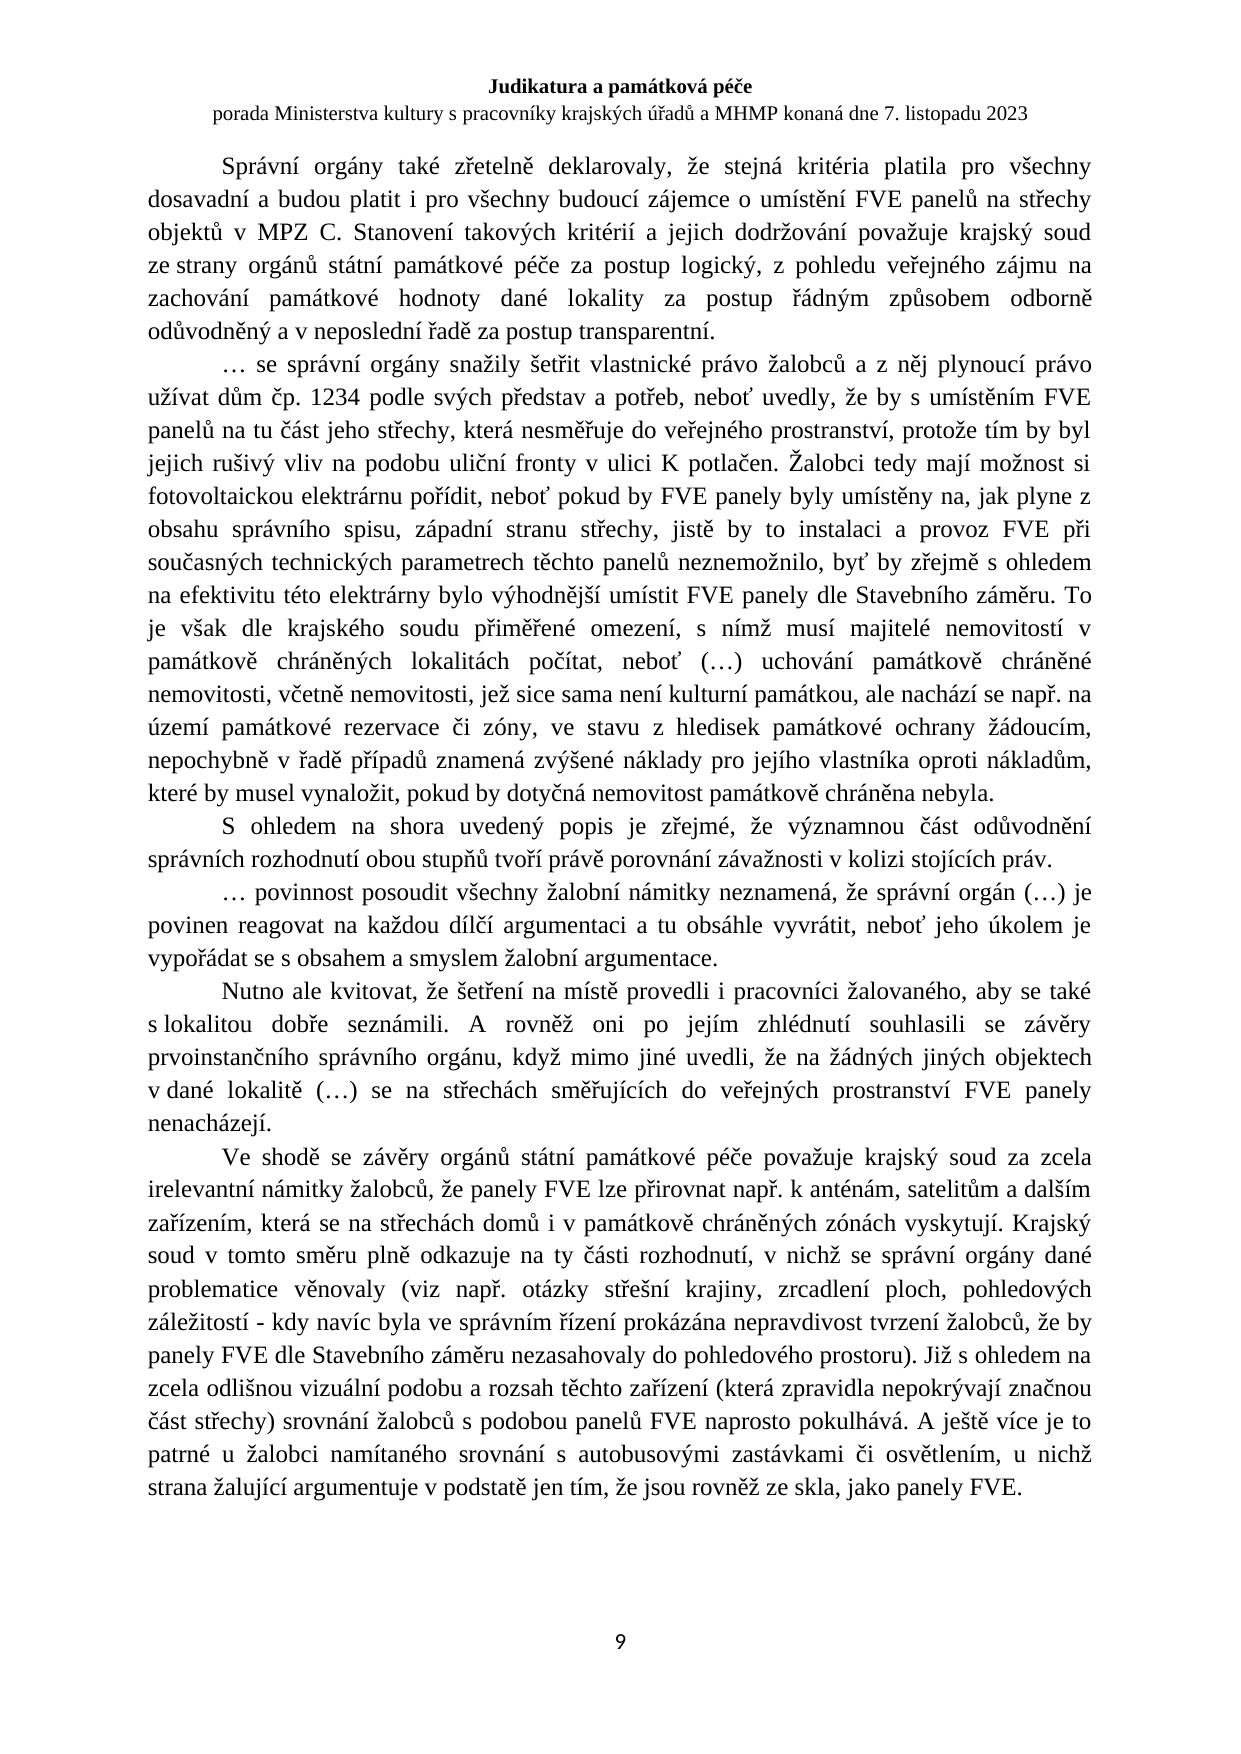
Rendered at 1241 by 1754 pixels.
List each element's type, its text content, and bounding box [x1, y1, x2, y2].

text Nutno ale kvitovat, že šetření na místě provedli i pracovníci žalovaného, aby se také s lokalitou dobře seznámili. A rovněž oni po jejím zhlédnutí souhlasili se závěry prvoinstančního správního orgánu, když mimo jiné uvedli, že na žádných jiných objektech v dané lokalitě (…) se na střechách směřujících do veřejných prostranství FVE panely nenacházejí. [148, 976, 1093, 1137]
text S ohledem na shora uvedený popis je zřejmé, že významnou část odůvodnění správních rozhodnutí obou stupňů tvoří právě porovnání závažnosti v kolizi stojících práv. [148, 811, 1093, 873]
text … povinnost posoudit všechny žalobní námitky neznamená, že správní orgán (…) je povinen reagovat na každou dílčí argumentaci a tu obsáhle vyvrátit, neboť jeho úkolem je vypořádat se s obsahem a smyslem žalobní argumentace. [148, 877, 1093, 972]
text Ve shodě se závěry orgánů státní památkové péče považuje krajský soud za zcela irelevantní námitky žalobců, že panely FVE lze přirovnat např. k anténám, satelitům a dalším zařízením, která se na střechách domů i v památkově chráněných zónách vyskytují. Krajský soud v tomto směru plně odkazuje na ty části rozhodnutí, v nichž se správní orgány dané problematice věnovaly (viz např. otázky střešní krajiny, zrcadlení ploch, pohledových záležitostí - kdy navíc byla ve správním řízení prokázána nepravdivost tvrzení žalobců, že by panely FVE dle Stavebního záměru nezasahovaly do pohledového prostoru). Již s ohledem na zcela odlišnou vizuální podobu a rozsah těchto zařízení (která zpravidla nepokrývají značnou část střechy) srovnání žalobců s podobou panelů FVE naprosto pokulhává. A ještě více je to patrné u žalobci namítaného srovnání s autobusovými zastávkami či osvětlením, u nichž strana žalující argumentuje v podstatě jen tím, že jsou rovněž ze skla, jako panely FVE. [148, 1142, 1093, 1501]
text … se správní orgány snažily šetřit vlastnické právo žalobců a z něj plynoucí právo užívat dům čp. 1234 podle svých představ a potřeb, neboť uvedly, že by s umístěním FVE panelů na tu část jeho střechy, která nesměřuje do veřejného prostranství, protože tím by byl jejich rušivý vliv na podobu uliční fronty v ulici K potlačen. Žalobci tedy mají možnost si fotovoltaickou elektrárnu pořídit, neboť pokud by FVE panely byly umístěny na, jak plyne z obsahu správního spisu, západní stranu střechy, jistě by to instalaci a provoz FVE při současných technických parametrech těchto panelů neznemožnilo, byť by zřejmě s ohledem na efektivitu této elektrárny bylo výhodnější umístit FVE panely dle Stavebního záměru. To je však dle krajského soudu přiměřené omezení, s nímž musí majitelé nemovitostí v památkově chráněných lokalitách počítat, neboť (…) uchování památkově chráněné nemovitosti, včetně nemovitosti, jež sice sama není kulturní památkou, ale nachází se např. na území památkové rezervace či zóny, ve stavu z hledisek památkové ochrany žádoucím, nepochybně v řadě případů znamená zvýšené náklady pro jejího vlastníka oproti nákladům, které by musel vynaložit, pokud by dotyčná nemovitost památkově chráněna nebyla. [148, 349, 1093, 807]
text Správní orgány také zřetelně deklarovaly, že stejná kritéria platila pro všechny dosavadní a budou platit i pro všechny budoucí zájemce o umístění FVE panelů na střechy objektů v MPZ C. Stanovení takových kritérií a jejich dodržování považuje krajský soud ze strany orgánů státní památkové péče za postup logický, z pohledu veřejného zájmu na zachování památkové hodnoty dané lokality za postup řádným způsobem odborně odůvodněný a v neposlední řadě za postup transparentní. [148, 151, 1093, 345]
